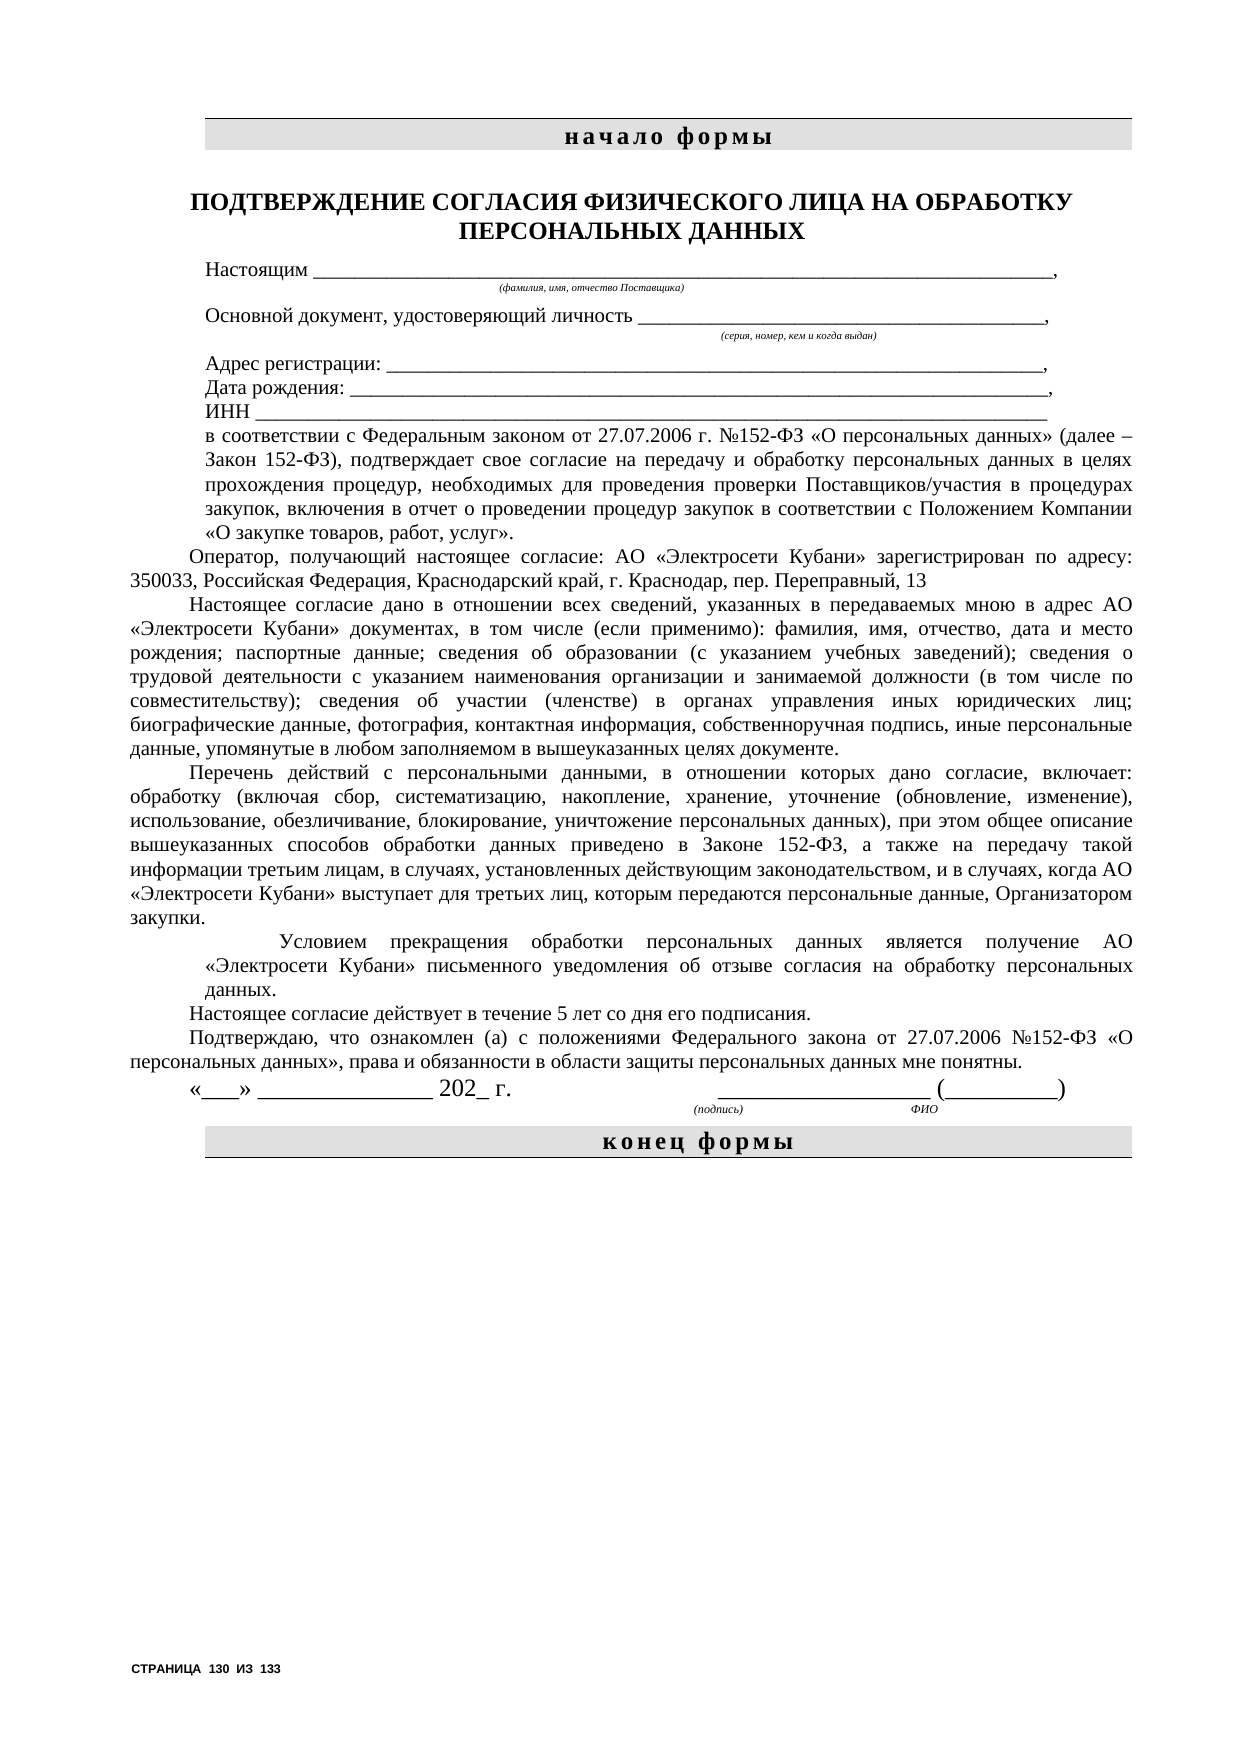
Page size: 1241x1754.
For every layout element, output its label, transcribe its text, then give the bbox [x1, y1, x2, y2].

text Подтверждение согласия физического лица на обработку персональных данных [130, 187, 1134, 245]
text Настоящим _______________________________________________________________________, [205, 257, 1134, 281]
text (фамилия, имя, отчество Поставщика) [205, 281, 1134, 303]
text (подпись) ФИО [130, 1102, 1134, 1126]
text Условием прекращения обработки персональных данных является получение АО «Электросети Кубани» письменного уведомления об отзыве согласия на обработку персональных данных. [205, 929, 1134, 1001]
text Перечень действий с персональными данными, в отношении которых дано согласие, включает: обработку (включая сбор, систематизацию, накопление, хранение, уточнение (обновление, изменение), использование, обезличивание, блокирование, уничтожение персональных данных), при этом общее описание вышеуказанных способов обработки данных приведено в Законе 152-ФЗ, а также на передачу такой информации третьим лицам, в случаях, установленных действующим законодательством, и в случаях, когда АО «Электросети Кубани» выступает для третьих лиц, которым передаются персональные данные, Организатором закупки. [130, 760, 1134, 929]
text Адрес регистрации: _______________________________________________________________, [205, 351, 1134, 375]
text в соответствии с Федеральным законом от 27.07.2006 г. №152-ФЗ «О персональных данных» (далее – Закон 152-ФЗ), подтверждает свое согласие на передачу и обработку персональных данных в целях прохождения процедур, необходимых для проведения проверки Поставщиков/участия в процедурах закупок, включения в отчет о проведении процедур закупок в соответствии с Положением Компании «О закупке товаров, работ, услуг». [205, 423, 1134, 544]
text начало формы [205, 119, 1132, 150]
text «___» ______________ 202_ г. _________________ (_________) [130, 1073, 1134, 1102]
text Настоящее согласие действует в течение 5 лет со дня его подписания. [130, 1001, 1134, 1025]
text Основной документ, удостоверяющий личность _______________________________________, (серия, номер, кем и когда выдан) [205, 303, 1134, 351]
text конец формы [205, 1126, 1132, 1157]
text Оператор, получающий настоящее согласие: АО «Электросети Кубани» зарегистрирован по адресу: 350033, Российская Федерация, Краснодарский край, г. Краснодар, пер. Переправный, 13 [130, 544, 1134, 592]
text Дата рождения: ___________________________________________________________________, [205, 375, 1134, 399]
text ИНН ____________________________________________________________________________ [205, 399, 1134, 423]
text Настоящее согласие дано в отношении всех сведений, указанных в передаваемых мною в адрес АО «Электросети Кубани» документах, в том числе (если применимо): фамилия, имя, отчество, дата и место рождения; паспортные данные; сведения об образовании (с указанием учебных заведений); сведения о трудовой деятельности с указанием наименования организации и занимаемой должности (в том числе по совместительству); сведения об участии (членстве) в органах управления иных юридических лиц; биографические данные, фотография, контактная информация, собственноручная подпись, иные персональные данные, упомянутые в любом заполняемом в вышеуказанных целях документе. [130, 592, 1134, 760]
text Подтверждаю, что ознакомлен (а) с положениями Федерального закона от 27.07.2006 №152-ФЗ «О персональных данных», права и обязанности в области защиты персональных данных мне понятны. [130, 1025, 1134, 1073]
